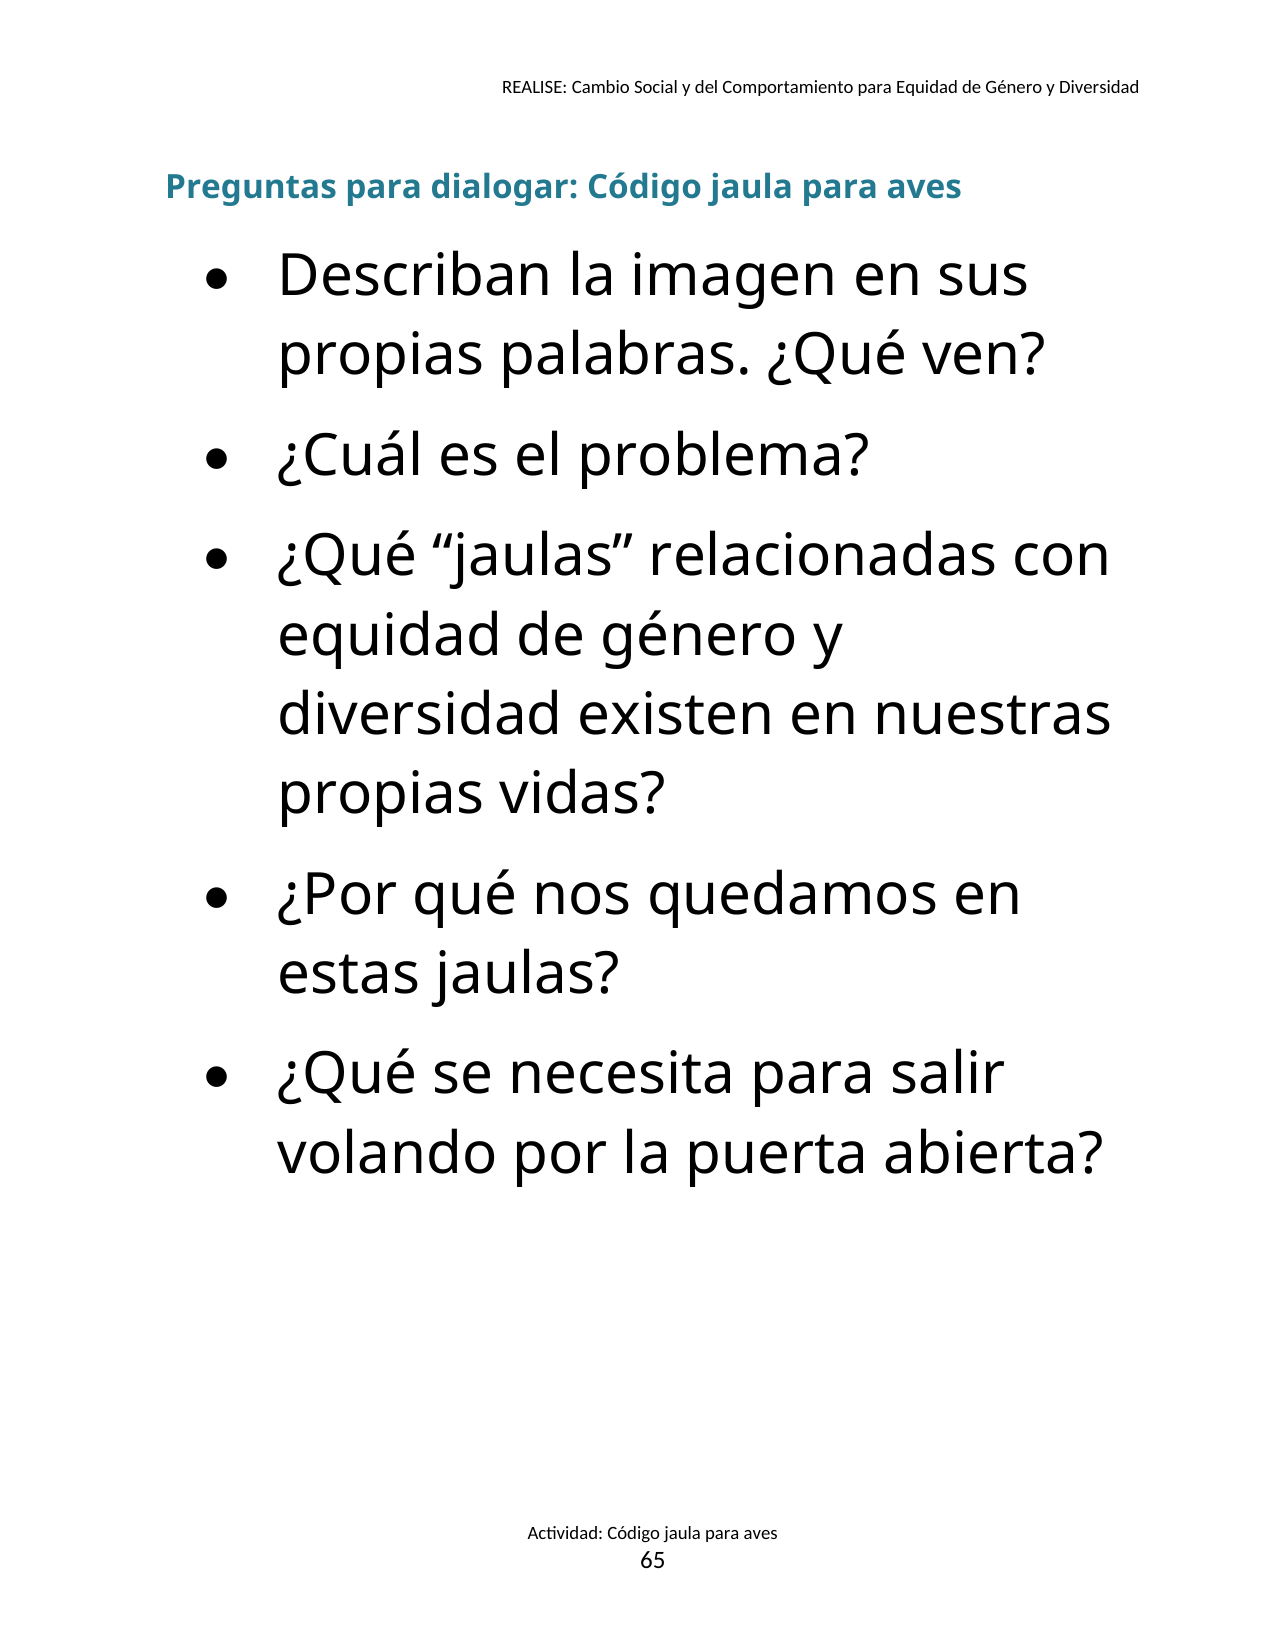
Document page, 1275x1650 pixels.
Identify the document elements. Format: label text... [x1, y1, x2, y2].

list ¿Por qué nos quedamos en estas jaulas? [202, 852, 1140, 1011]
list Describan la imagen en sus propias palabras. ¿Qué ven? [202, 233, 1140, 392]
list ¿Qué “jaulas” relacionadas con equidad de género y diversidad existen en nuestras propias vidas? [202, 513, 1140, 831]
list ¿Cuál es el problema? [202, 413, 1140, 492]
subtitle Preguntas para dialogar: Código jaula para aves [165, 162, 1140, 208]
list ¿Qué se necesita para salir volando por la puerta abierta? [202, 1032, 1140, 1191]
